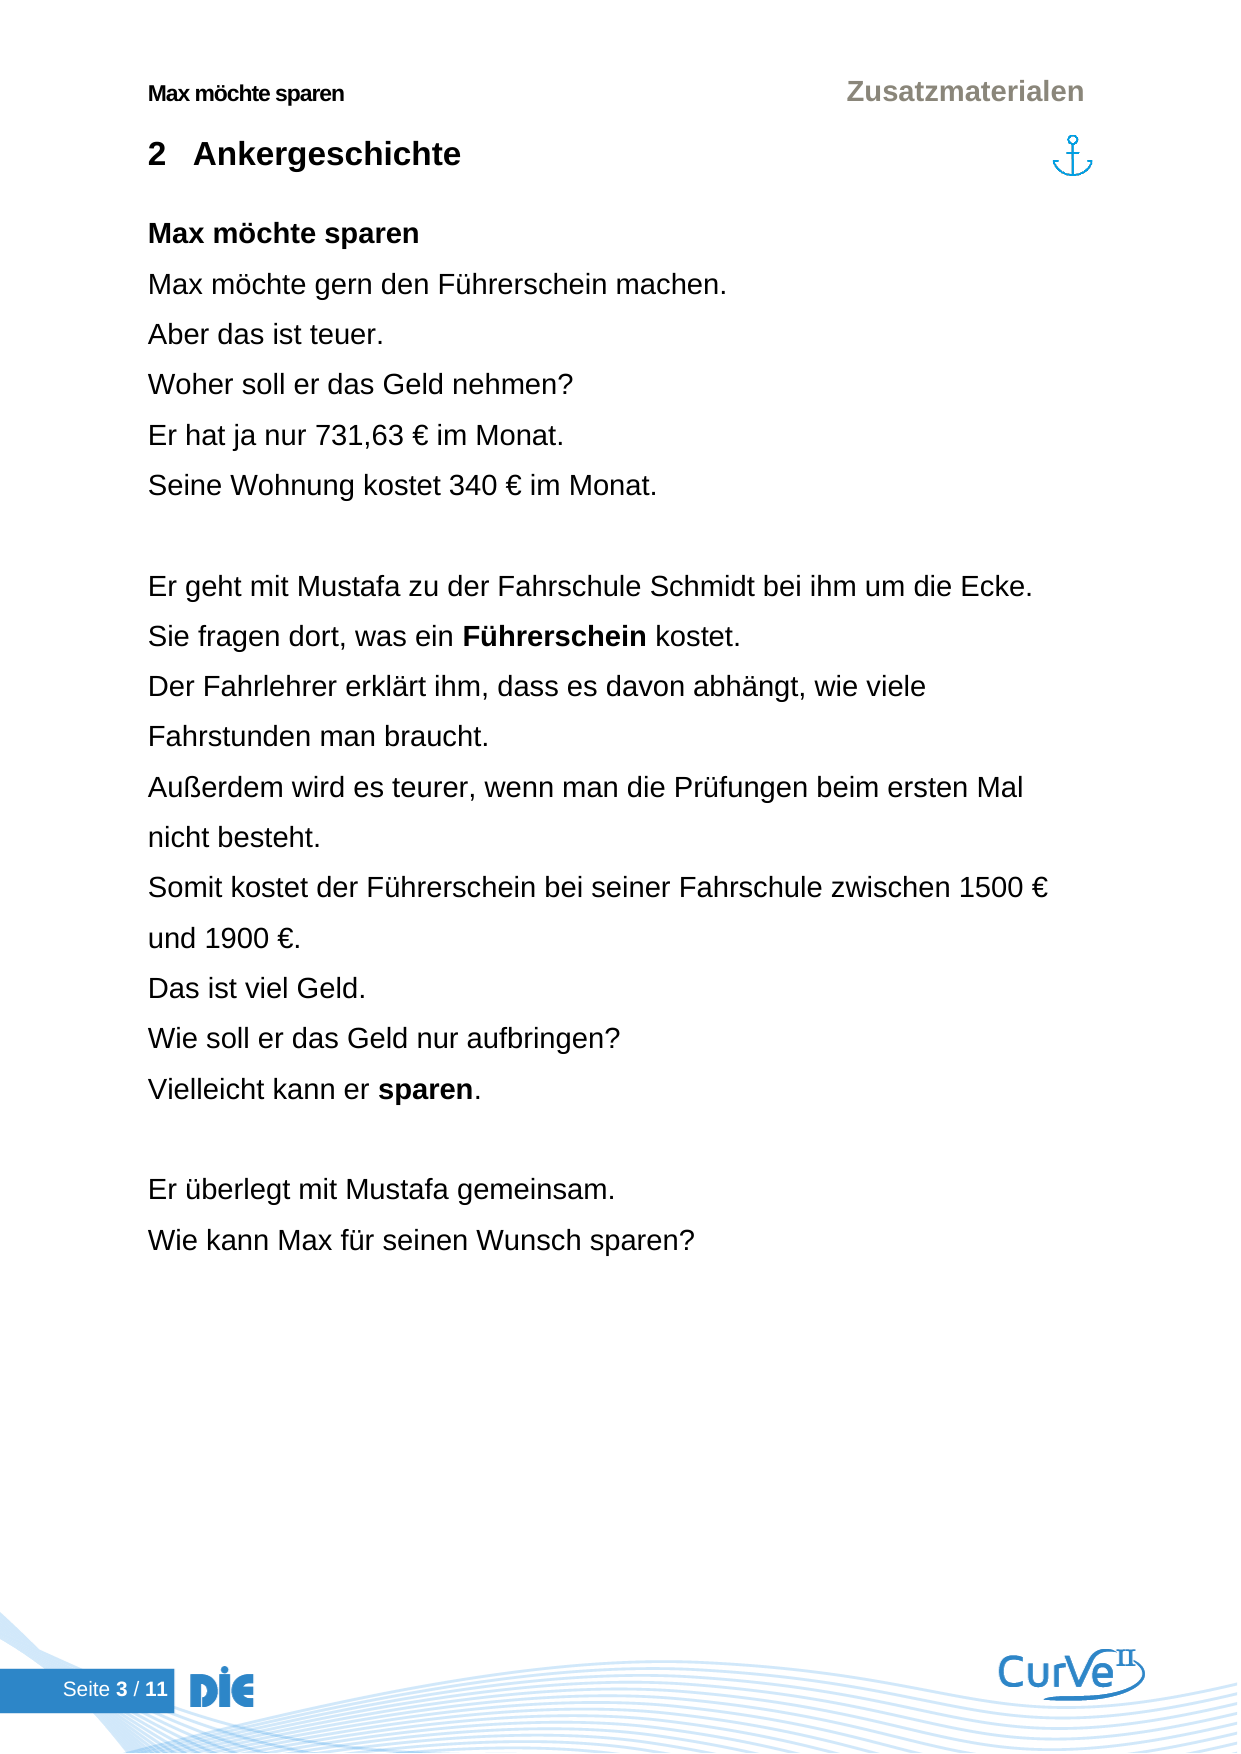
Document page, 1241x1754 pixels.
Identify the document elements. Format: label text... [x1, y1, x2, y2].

text Vielleicht kann er sparen. [148, 1072, 1092, 1105]
text Er geht mit Mustafa zu der Fahrschule Schmidt bei ihm um die Ecke. [148, 568, 1092, 602]
text Max möchte sparen [148, 216, 1092, 250]
text Seine Wohnung kostet 340 € im Monat. [148, 468, 1092, 501]
text Sie fragen dort, was ein Führerschein kostet. [148, 619, 1092, 652]
picture [1082, 166, 1093, 176]
text Wie kann Max für seinen Wunsch sparen? [148, 1223, 1092, 1256]
text Er hat ja nur 731,63 € im Monat. [148, 418, 1092, 451]
picture [1052, 135, 1071, 173]
text Außerdem wird es teurer, wenn man die Prüfungen beim ersten Mal nicht besteht. [148, 770, 1092, 854]
subtitle Ankergeschichte [148, 134, 1092, 172]
text Somit kostet der Führerschein bei seiner Fahrschule zwischen 1500 € und 1900 €. [148, 870, 1092, 954]
text Aber das ist teuer. [148, 317, 1092, 351]
text Woher soll er das Geld nehmen? [148, 367, 1092, 401]
text Max möchte gern den Führerschein machen. [148, 267, 1092, 300]
picture [0, 1605, 1238, 1753]
text Der Fahrlehrer erklärt ihm, dass es davon abhängt, wie viele Fahrstunden man braucht. [148, 669, 1092, 753]
picture [1074, 135, 1093, 173]
picture [1052, 165, 1064, 176]
text Er überlegt mit Mustafa gemeinsam. [148, 1172, 1092, 1206]
text Das ist viel Geld. [148, 971, 1092, 1004]
text Wie soll er das Geld nur aufbringen? [148, 1021, 1092, 1055]
